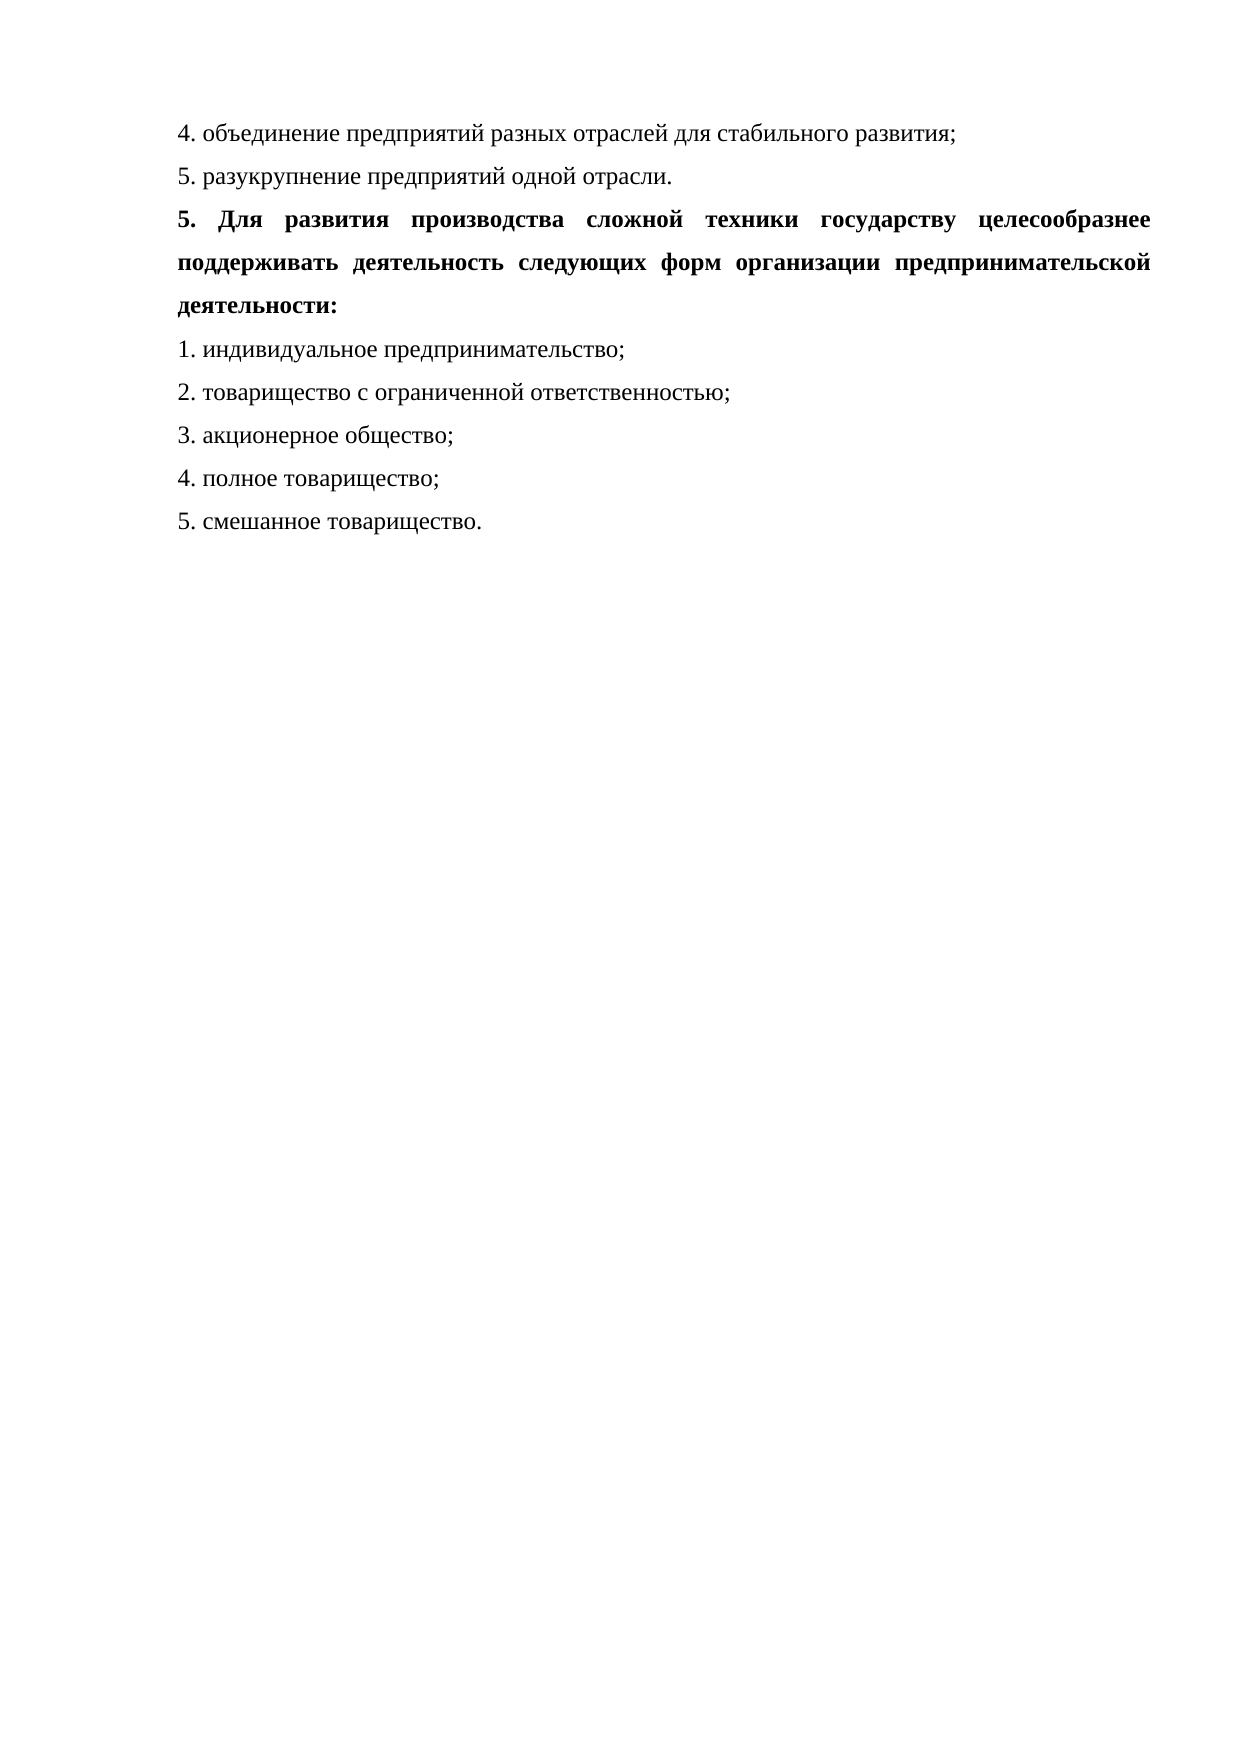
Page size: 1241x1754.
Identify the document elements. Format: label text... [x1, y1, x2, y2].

text 5. Для развития производства сложной техники государству целесообразнее поддерживать деятельность следующих форм организации предпринимательской деятельности: [177, 204, 1152, 319]
text 5. разукрупнение предприятий одной отрасли. [177, 161, 1152, 190]
text 2. товарищество с ограниченной ответственностью; [177, 377, 1152, 406]
text 5. смешанное товарищество. [177, 506, 1152, 535]
text 1. индивидуальное предпринимательство; [177, 334, 1152, 362]
text 4. объединение предприятий разных отраслей для стабильного развития; [177, 118, 1152, 147]
text 3. акционерное общество; [177, 420, 1152, 449]
text 4. полное товарищество; [177, 463, 1152, 492]
